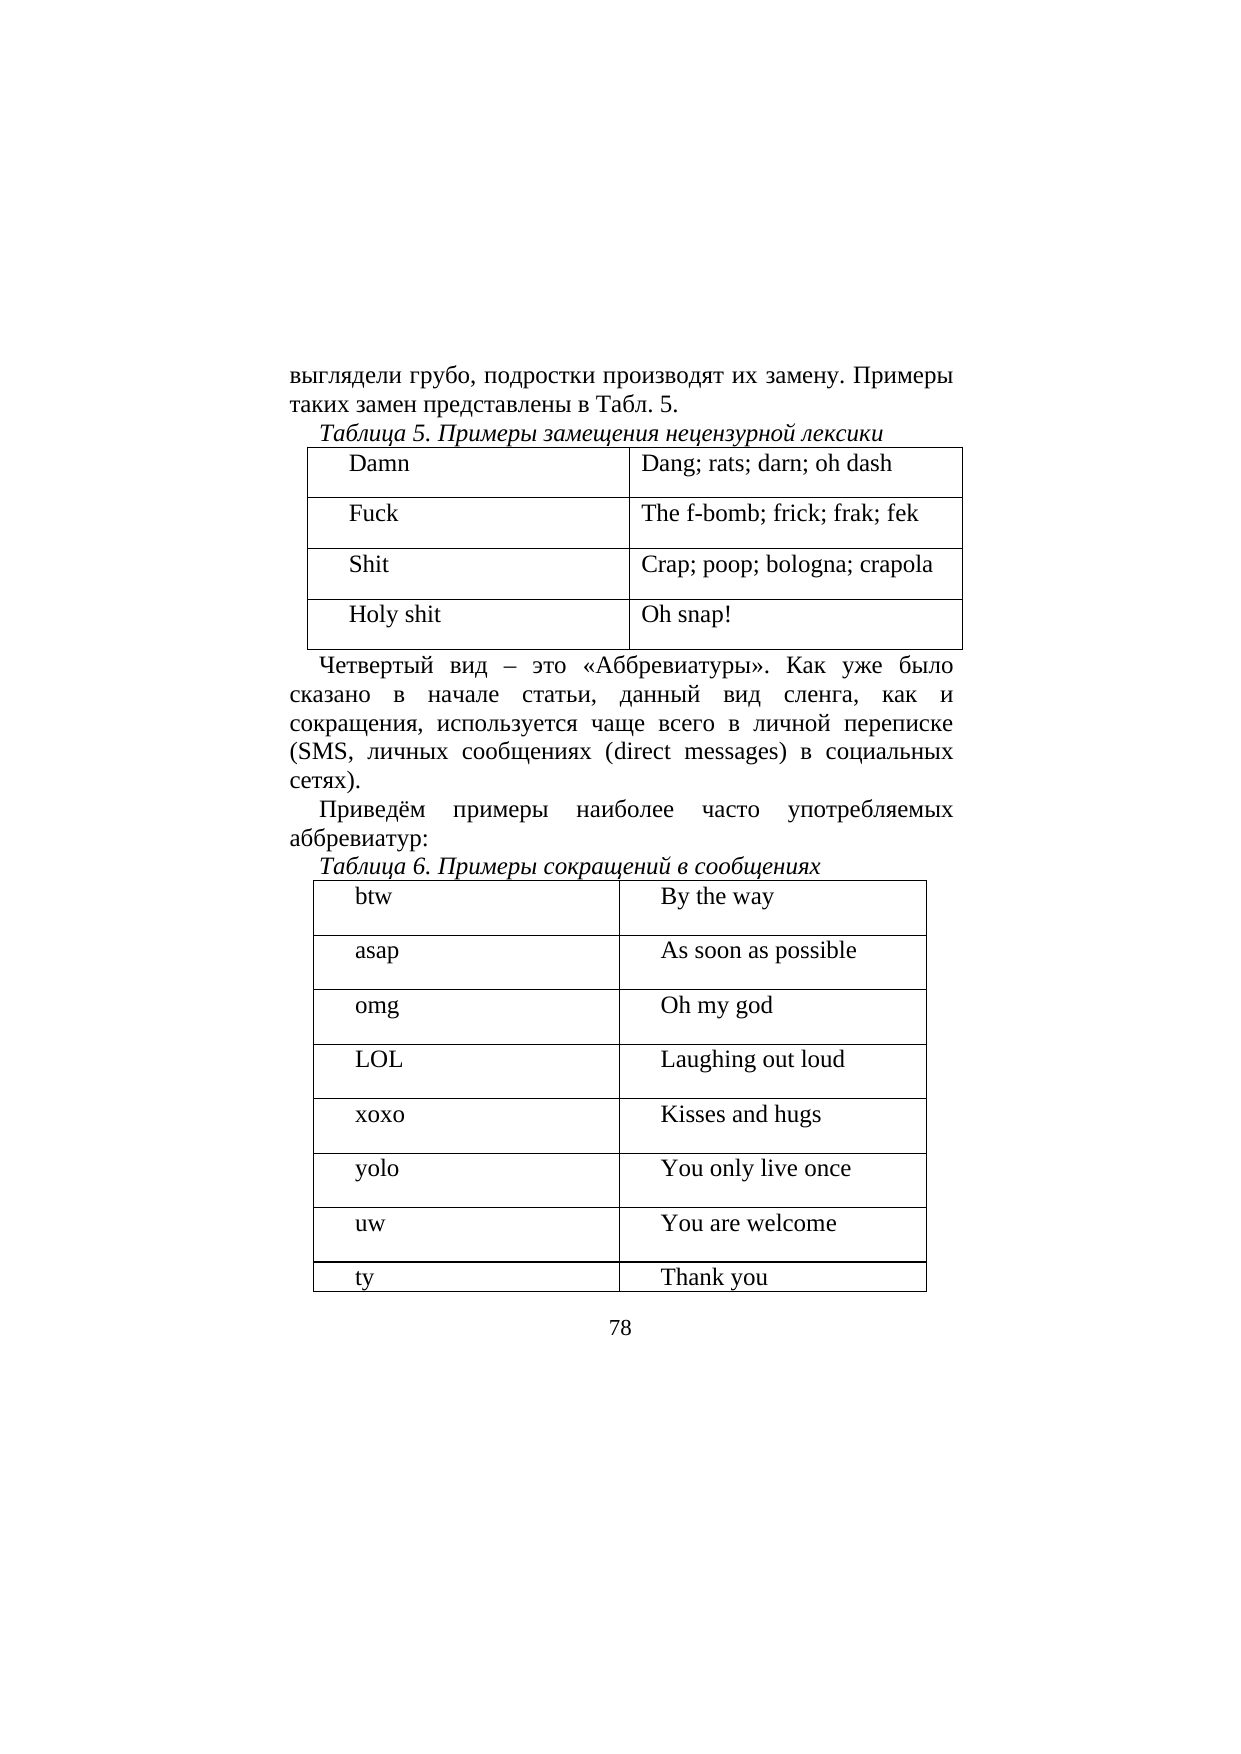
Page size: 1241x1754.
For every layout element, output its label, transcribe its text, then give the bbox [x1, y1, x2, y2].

table_cell LOL [314, 1045, 619, 1098]
text Четвертый вид – это «Аббревиатуры». Как уже было сказано в начале статьи, данный вид сленга, как и сокращения, используется чаще всего в личной переписке (SMS, личных сообщениях (direct messages) в социальных сетях). [289, 650, 954, 794]
text Таблица 5. Примеры замещения нецензурной лексики [289, 418, 954, 447]
table_header Damn [308, 448, 629, 497]
table_cell Fuck [308, 498, 629, 548]
table_header Dang; rats; darn; oh dash [630, 448, 962, 497]
table_cell ty [314, 1263, 619, 1291]
table_cell xoxo [314, 1099, 619, 1152]
table_cell Holy shit [308, 600, 629, 649]
table_cell Kisses and hugs [620, 1099, 926, 1152]
table_cell yolo [314, 1154, 619, 1207]
table_cell As soon as possible [620, 936, 926, 989]
table_cell Crap; poop; bologna; crapola [630, 549, 962, 598]
table_cell Oh snap! [630, 600, 962, 649]
table_cell Thank you [620, 1263, 926, 1291]
table_cell omg [314, 990, 619, 1043]
table_cell uw [314, 1208, 619, 1261]
table_cell Laughing out loud [620, 1045, 926, 1098]
table_cell You are welcome [620, 1208, 926, 1261]
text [289, 360, 954, 418]
table_cell The f-bomb; frick; frak; fek [630, 498, 962, 548]
text Приведём примеры наиболее часто употребляемых аббревиатур: [289, 794, 954, 851]
table_cell You only live once [620, 1154, 926, 1207]
table_cell Oh my god [620, 990, 926, 1043]
table_header By the way [620, 881, 926, 934]
table_cell Shit [308, 549, 629, 598]
table_cell asap [314, 936, 619, 989]
text Таблица 6. Примеры сокращений в сообщениях [289, 851, 954, 880]
table_header btw [314, 881, 619, 934]
